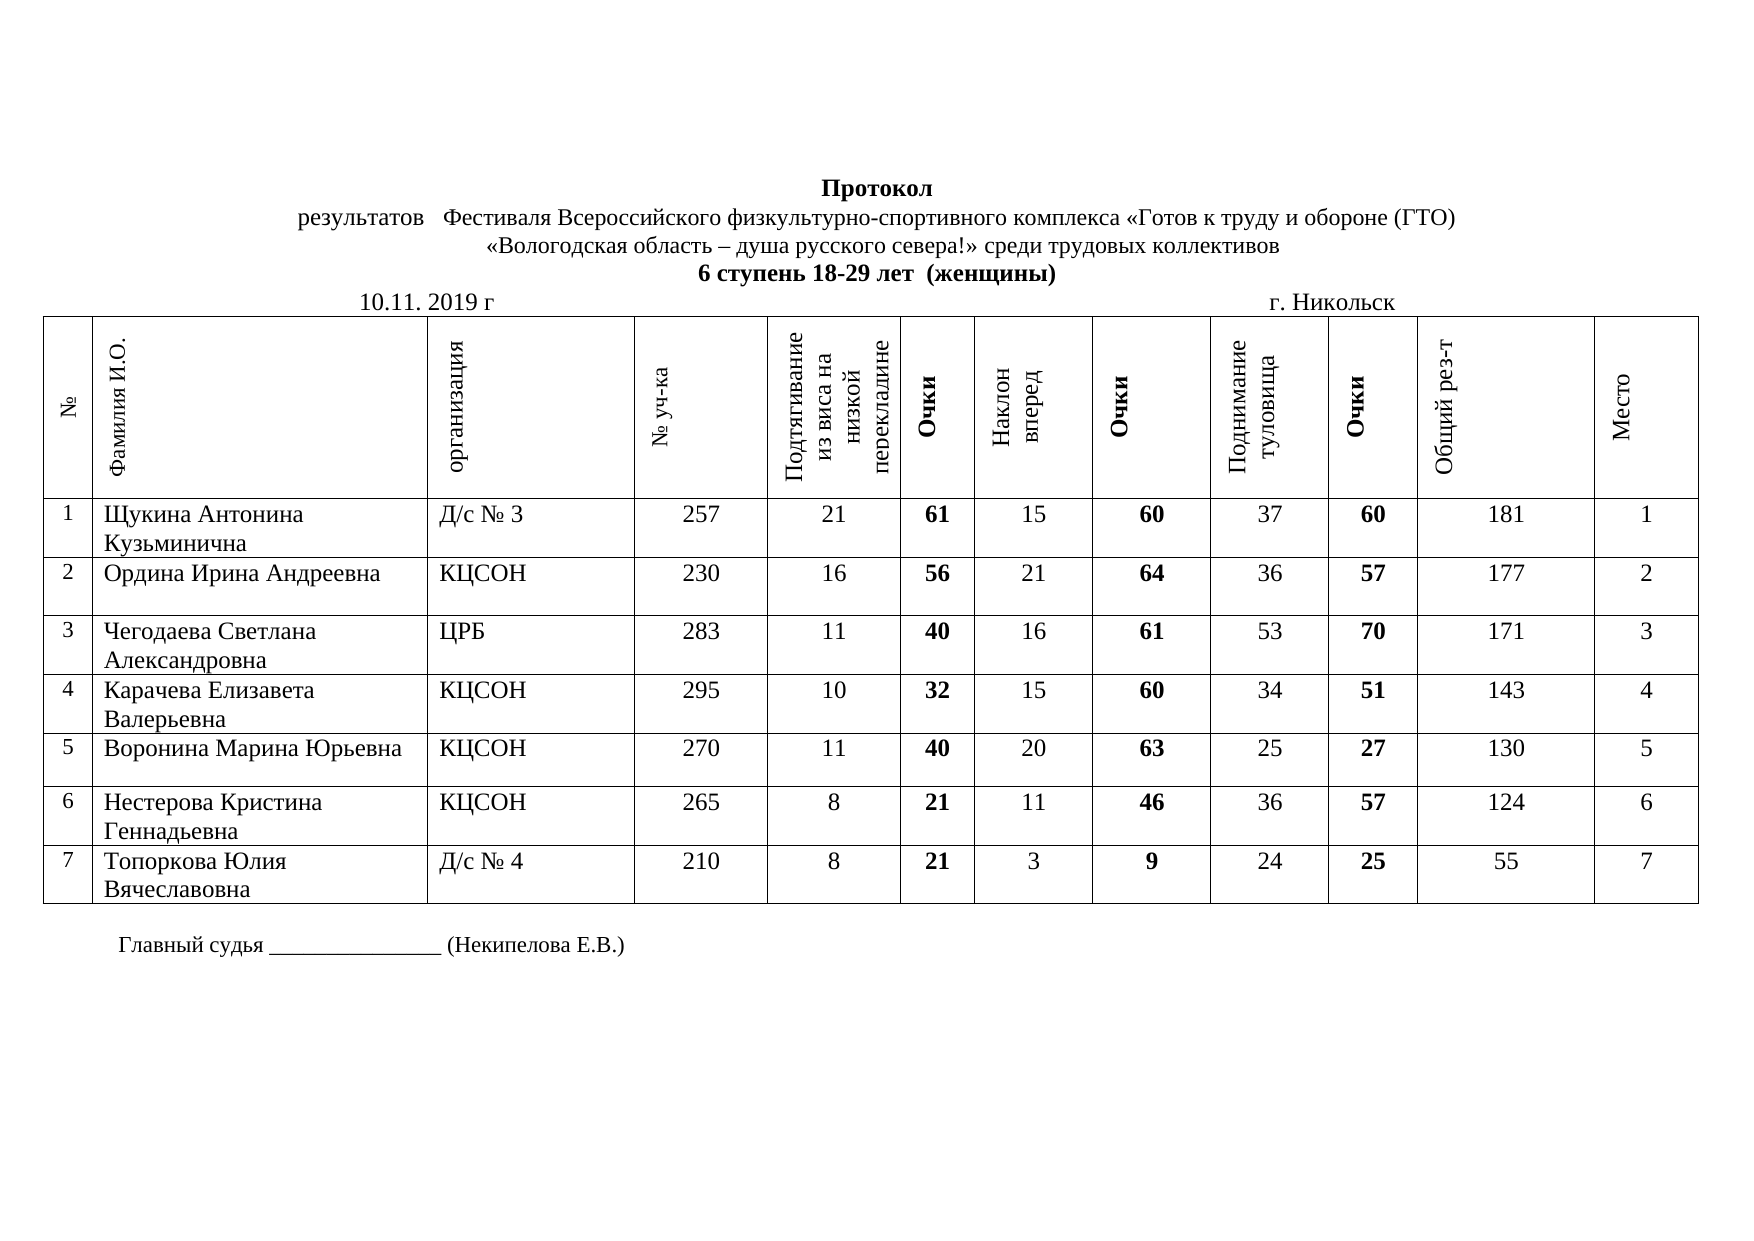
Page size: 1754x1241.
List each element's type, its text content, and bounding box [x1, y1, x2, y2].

table_cell 53 [1211, 616, 1328, 674]
table_cell 5 [1595, 734, 1698, 786]
table_cell 5 [44, 734, 92, 786]
table_cell 177 [1418, 558, 1594, 615]
table_cell КЦСОН [428, 734, 634, 786]
table_cell Воронина Марина Юрьевна [93, 734, 427, 786]
table_cell 171 [1418, 616, 1594, 674]
table_cell 60 [1093, 499, 1210, 557]
table_header Поднимание туловища [1211, 317, 1328, 498]
table_cell 4 [44, 675, 92, 732]
table_header № [44, 317, 92, 498]
table_cell Карачева Елизавета Валерьевна [93, 675, 427, 732]
text «Вологодская область – душа русского севера!» среди трудовых коллективов [118, 231, 1636, 258]
table_cell 11 [768, 616, 900, 674]
table_cell 15 [975, 675, 1092, 732]
table_cell 257 [635, 499, 767, 557]
table_cell 40 [901, 734, 974, 786]
table_cell 16 [975, 616, 1092, 674]
table_cell 1 [1595, 499, 1698, 557]
table_cell 61 [1093, 616, 1210, 674]
table_cell 25 [1211, 734, 1328, 786]
table_header Очки [901, 317, 974, 498]
table_cell КЦСОН [428, 558, 634, 615]
table_cell 7 [44, 846, 92, 903]
table_cell 21 [901, 787, 974, 845]
table_cell 46 [1093, 787, 1210, 845]
table_cell 130 [1418, 734, 1594, 786]
table_cell 70 [1329, 616, 1417, 674]
table_cell 8 [768, 846, 900, 903]
table_cell 32 [901, 675, 974, 732]
table_cell 181 [1418, 499, 1594, 557]
text 10.11. 2019 г г. Никольск [118, 287, 1636, 316]
table_cell 295 [635, 675, 767, 732]
table_cell 11 [768, 734, 900, 786]
table_cell Д/с № 3 [428, 499, 634, 557]
table_cell 36 [1211, 787, 1328, 845]
table_cell 265 [635, 787, 767, 845]
table_cell 15 [975, 499, 1092, 557]
table_cell 124 [1418, 787, 1594, 845]
table_cell 36 [1211, 558, 1328, 615]
table_header Общий рез-т [1418, 317, 1594, 498]
table_cell ЦРБ [428, 616, 634, 674]
table_cell 2 [1595, 558, 1698, 615]
table_cell 11 [975, 787, 1092, 845]
table_cell КЦСОН [428, 675, 634, 732]
text Протокол [118, 173, 1636, 202]
table_cell 3 [975, 846, 1092, 903]
table_header Подтягивание из виса на низкой перекладине [768, 317, 900, 498]
table_header организация [428, 317, 634, 498]
table_cell 8 [768, 787, 900, 845]
table_cell 6 [44, 787, 92, 845]
table_cell КЦСОН [428, 787, 634, 845]
table_cell 61 [901, 499, 974, 557]
table_cell 27 [1329, 734, 1417, 786]
table_cell 10 [768, 675, 900, 732]
table_cell Топоркова Юлия Вячеславовна [93, 846, 427, 903]
table_cell 7 [1595, 846, 1698, 903]
table_cell 210 [635, 846, 767, 903]
table_header Очки [1093, 317, 1210, 498]
table_cell 230 [635, 558, 767, 615]
table_cell 64 [1093, 558, 1210, 615]
table_cell 283 [635, 616, 767, 674]
text 6 ступень 18-29 лет (женщины) [118, 258, 1636, 287]
table_cell Ордина Ирина Андреевна [93, 558, 427, 615]
table_cell 143 [1418, 675, 1594, 732]
table_header Место [1595, 317, 1698, 498]
table_cell 55 [1418, 846, 1594, 903]
text Главный судья _______________ (Некипелова Е.В.) [118, 931, 1636, 957]
table_cell 4 [1595, 675, 1698, 732]
table_cell 25 [1329, 846, 1417, 903]
table_cell 63 [1093, 734, 1210, 786]
table_cell Чегодаева Светлана Александровна [93, 616, 427, 674]
table_header Наклон вперед [975, 317, 1092, 498]
table_cell 37 [1211, 499, 1328, 557]
table_cell 9 [1093, 846, 1210, 903]
table_cell 60 [1329, 499, 1417, 557]
table_cell 21 [975, 558, 1092, 615]
table_cell 21 [768, 499, 900, 557]
table_cell 57 [1329, 787, 1417, 845]
table_cell 6 [1595, 787, 1698, 845]
table_cell 24 [1211, 846, 1328, 903]
table_cell 270 [635, 734, 767, 786]
table_cell Нестерова Кристина Геннадьевна [93, 787, 427, 845]
table_cell 2 [44, 558, 92, 615]
table_header № уч-ка [635, 317, 767, 498]
table_cell 34 [1211, 675, 1328, 732]
text результатов Фестиваля Всероссийского физкультурно-спортивного комплекса «Готов к труду и обороне (ГТО) [118, 202, 1636, 231]
table_cell 60 [1093, 675, 1210, 732]
table_cell 16 [768, 558, 900, 615]
table_cell 56 [901, 558, 974, 615]
table_cell 57 [1329, 558, 1417, 615]
table_cell 20 [975, 734, 1092, 786]
table_cell 1 [44, 499, 92, 557]
table_header Очки [1329, 317, 1417, 498]
table_cell 21 [901, 846, 974, 903]
table_cell Д/с № 4 [428, 846, 634, 903]
table_cell 3 [1595, 616, 1698, 674]
table_cell Щукина Антонина Кузьминична [93, 499, 427, 557]
table_cell 51 [1329, 675, 1417, 732]
table_cell 3 [44, 616, 92, 674]
table_header Фамилия И.О. [93, 317, 427, 498]
table_cell 40 [901, 616, 974, 674]
